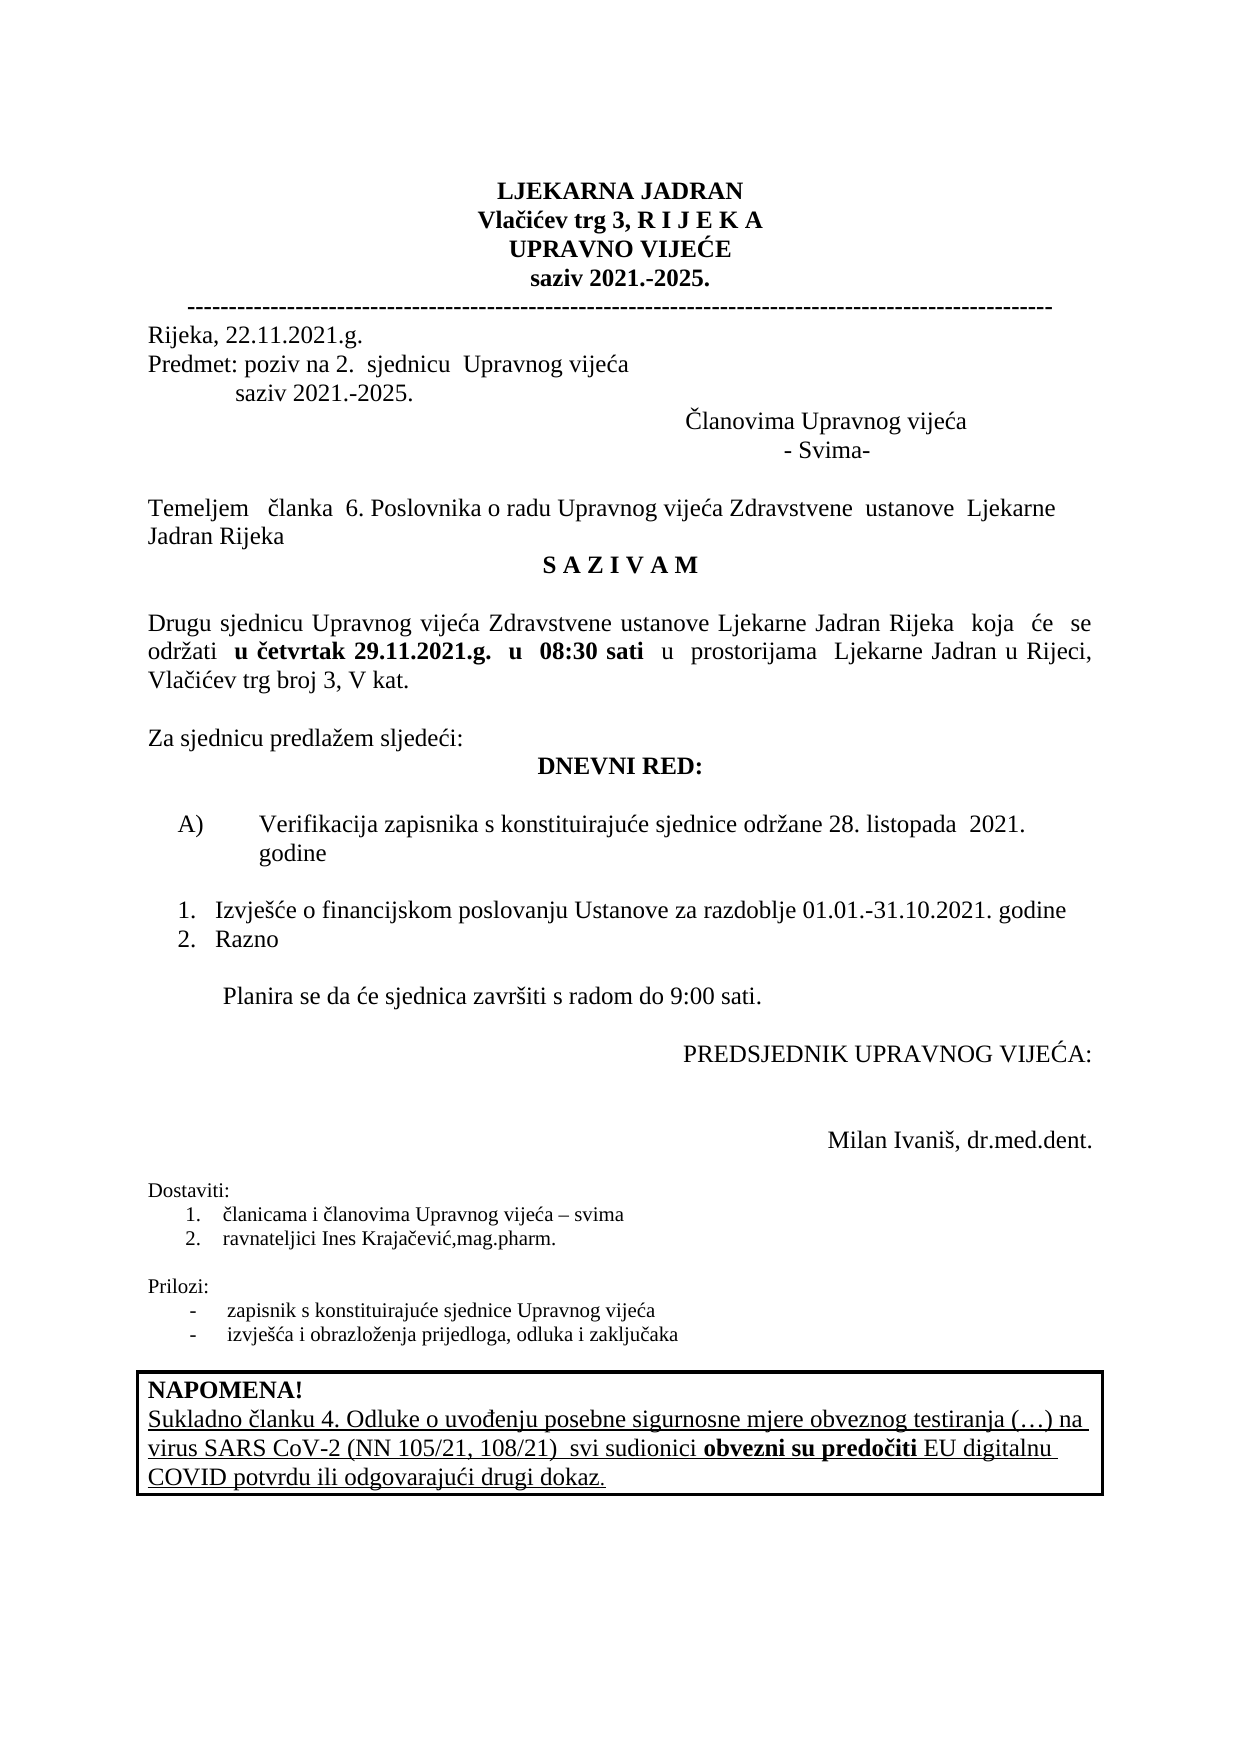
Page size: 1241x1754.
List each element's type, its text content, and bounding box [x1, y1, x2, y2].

text UPRAVNO VIJEĆE [148, 234, 1093, 263]
text PREDSJEDNIK UPRAVNOG VIJEĆA: [221, 1039, 1093, 1068]
text Milan Ivaniš, dr.med.dent. [148, 1125, 1093, 1154]
text Sukladno članku 4. Odluke o uvođenju posebne sigurnosne mjere obveznog testiranja (…) na virus SARS CoV-2 (NN 105/21, 108/21) svi sudionici obvezni su predočiti EU digitalnu COVID potvrdu ili odgovarajući drugi dokaz. [139, 1399, 1101, 1493]
list Razno [177, 924, 1093, 953]
text DNEVNI RED: [148, 751, 1093, 780]
text - Svima- [771, 435, 1093, 464]
text Drugu sjednicu Upravnog vijeća Zdravstvene ustanove Ljekarne Jadran Rijeka koja će se održati u četvrtak 29.11.2021.g. u 08:30 sati u prostorijama Ljekarne Jadran u Rijeci, Vlačićev trg broj 3, V kat. [148, 608, 1093, 694]
list ravnateljici Ines Krajačević,mag.pharm. [185, 1226, 1093, 1250]
text Rijeka, 22.11.2021.g. [148, 320, 1093, 349]
text Temeljem članka 6. Poslovnika o radu Upravnog vijeća Zdravstvene ustanove Ljekarne Jadran Rijeka [148, 493, 1093, 550]
text NAPOMENA! [139, 1374, 1101, 1399]
text Za sjednicu predlažem sljedeći: [148, 723, 1093, 751]
list zapisnik s konstituirajuće sjednice Upravnog vijeća [189, 1298, 1093, 1322]
text saziv 2021.-2025. [148, 263, 1093, 291]
list Verifikacija zapisnika s konstituirajuće sjednice održane 28. listopada 2021. godine [177, 809, 1093, 866]
text -------------------------------------------------------------------------------------------------------- [148, 291, 1093, 320]
list izvješća i obrazloženja prijedloga, odluka i zaključaka [189, 1322, 1093, 1346]
text S A Z I V A M [148, 550, 1093, 579]
text saziv 2021.-2025. [148, 378, 1093, 406]
text LJEKARNA JADRAN [148, 176, 1093, 205]
list Planira se da će sjednica završiti s radom do 9:00 sati. [223, 981, 1093, 1010]
text Predmet: poziv na 2. sjednicu Upravnog vijeća [148, 349, 1093, 378]
list članicama i članovima Upravnog vijeća – svima [185, 1202, 1093, 1226]
text Dostaviti: [148, 1178, 1093, 1202]
text Članovima Upravnog vijeća [148, 406, 1093, 435]
text Vlačićev trg 3, R I J E K A [148, 205, 1093, 234]
list Izvješće o financijskom poslovanju Ustanove za razdoblje 01.01.-31.10.2021. godine [177, 895, 1093, 924]
text Prilozi: [148, 1274, 1093, 1298]
